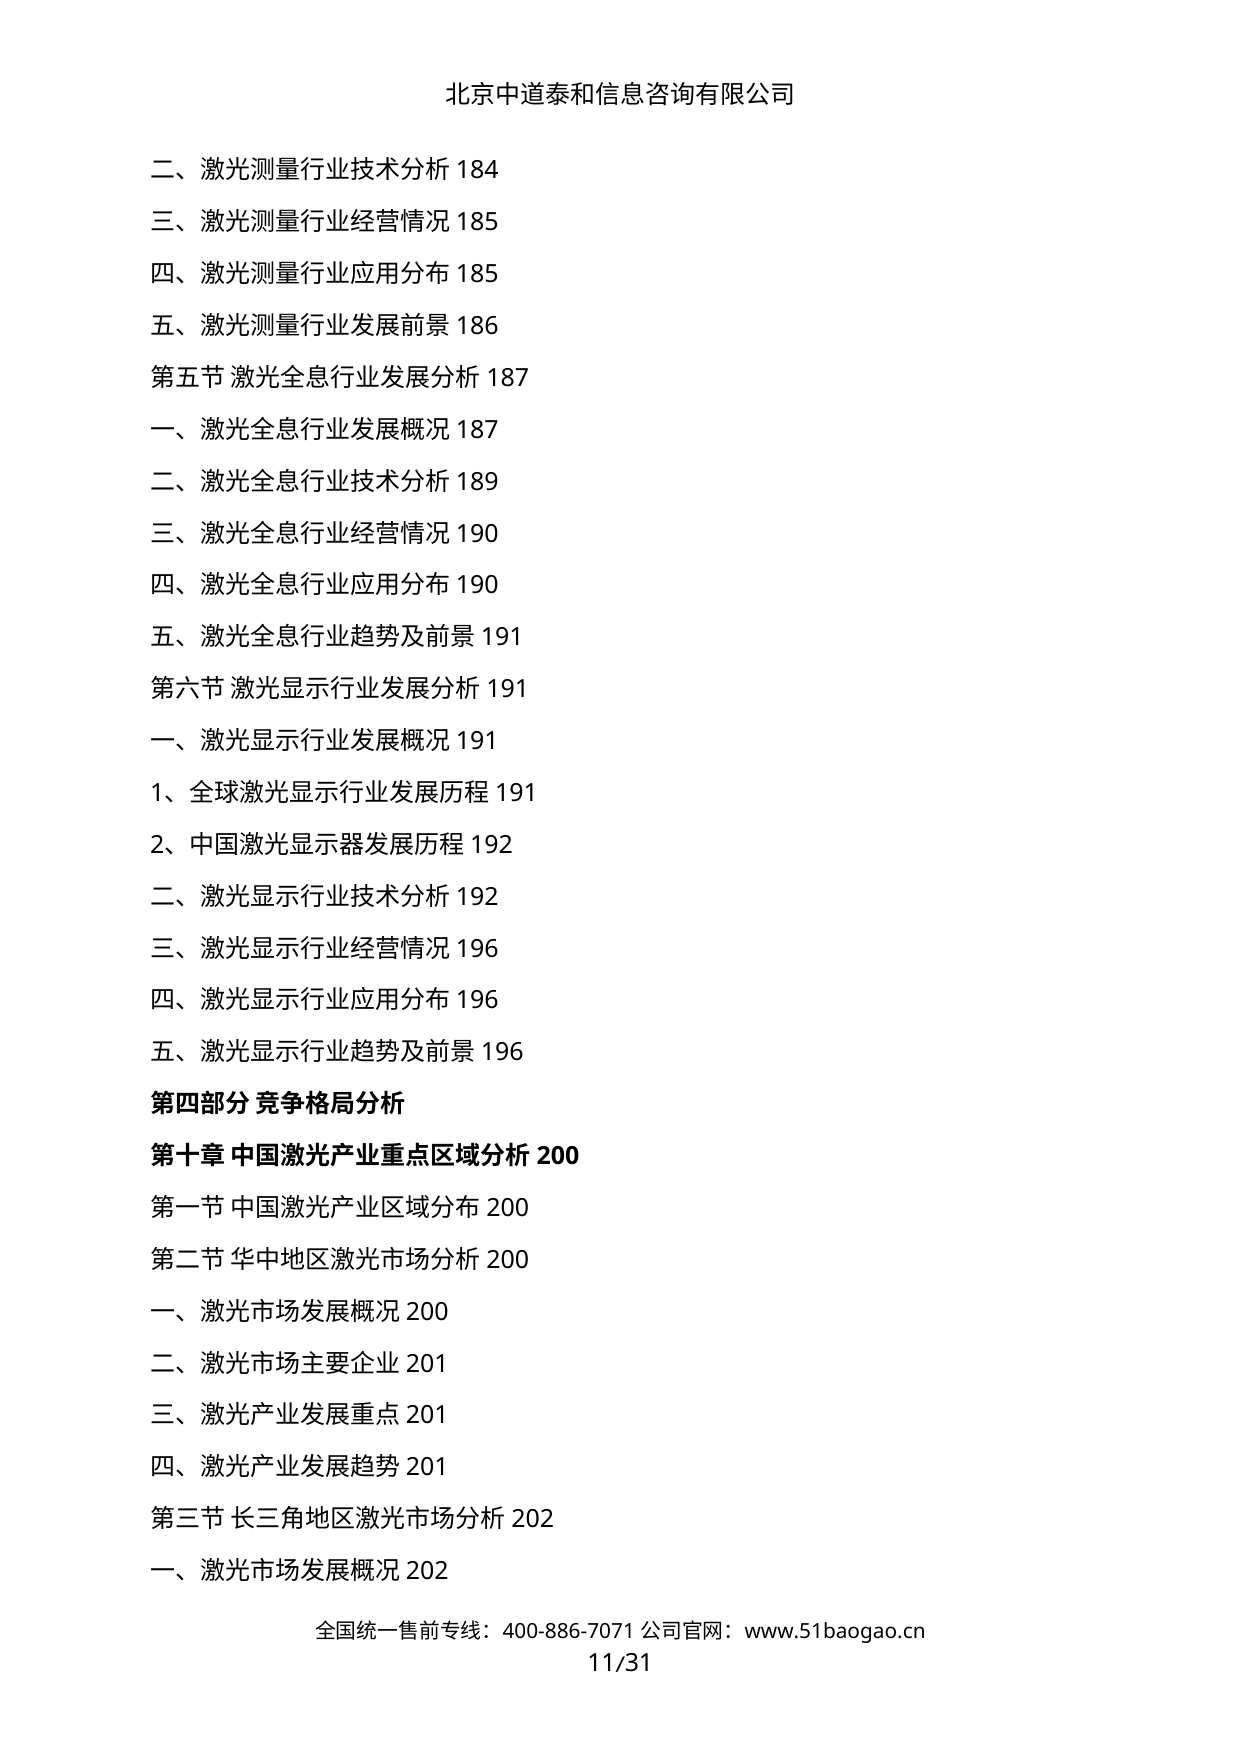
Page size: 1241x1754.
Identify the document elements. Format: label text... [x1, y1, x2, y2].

text 二、激光测量行业技术分析 184 [150, 150, 1090, 186]
text 2、中国激光显示器发展历程 192 [150, 824, 1090, 861]
text 一、激光全息行业发展概况 187 [150, 409, 1090, 446]
text 四、激光全息行业应用分布 190 [150, 565, 1090, 601]
text 二、激光全息行业技术分析 189 [150, 461, 1090, 497]
text 四、激光显示行业应用分布 196 [150, 980, 1090, 1016]
text 第一节 中国激光产业区域分布 200 [150, 1187, 1090, 1224]
text 1、全球激光显示行业发展历程 191 [150, 772, 1090, 809]
text 二、激光显示行业技术分析 192 [150, 876, 1090, 912]
text 一、激光显示行业发展概况 191 [150, 721, 1090, 757]
text 四、激光测量行业应用分布 185 [150, 254, 1090, 290]
text 五、激光全息行业趋势及前景 191 [150, 617, 1090, 653]
text 五、激光显示行业趋势及前景 196 [150, 1032, 1090, 1068]
text 第三节 长三角地区激光市场分析 202 [150, 1499, 1090, 1535]
text 四、激光产业发展趋势 201 [150, 1447, 1090, 1483]
text 三、激光显示行业经营情况 196 [150, 928, 1090, 964]
text 第十章 中国激光产业重点区域分析 200 [150, 1136, 1090, 1172]
text 一、激光市场发展概况 202 [150, 1551, 1090, 1587]
text 二、激光市场主要企业 201 [150, 1343, 1090, 1379]
text 三、激光测量行业经营情况 185 [150, 202, 1090, 238]
text 三、激光产业发展重点 201 [150, 1395, 1090, 1431]
text 第六节 激光显示行业发展分析 191 [150, 669, 1090, 705]
text 三、激光全息行业经营情况 190 [150, 513, 1090, 549]
text 五、激光测量行业发展前景 186 [150, 306, 1090, 342]
text 一、激光市场发展概况 200 [150, 1291, 1090, 1327]
text 第四部分 竞争格局分析 [150, 1084, 1090, 1120]
text 第五节 激光全息行业发展分析 187 [150, 357, 1090, 394]
text 第二节 华中地区激光市场分析 200 [150, 1239, 1090, 1276]
